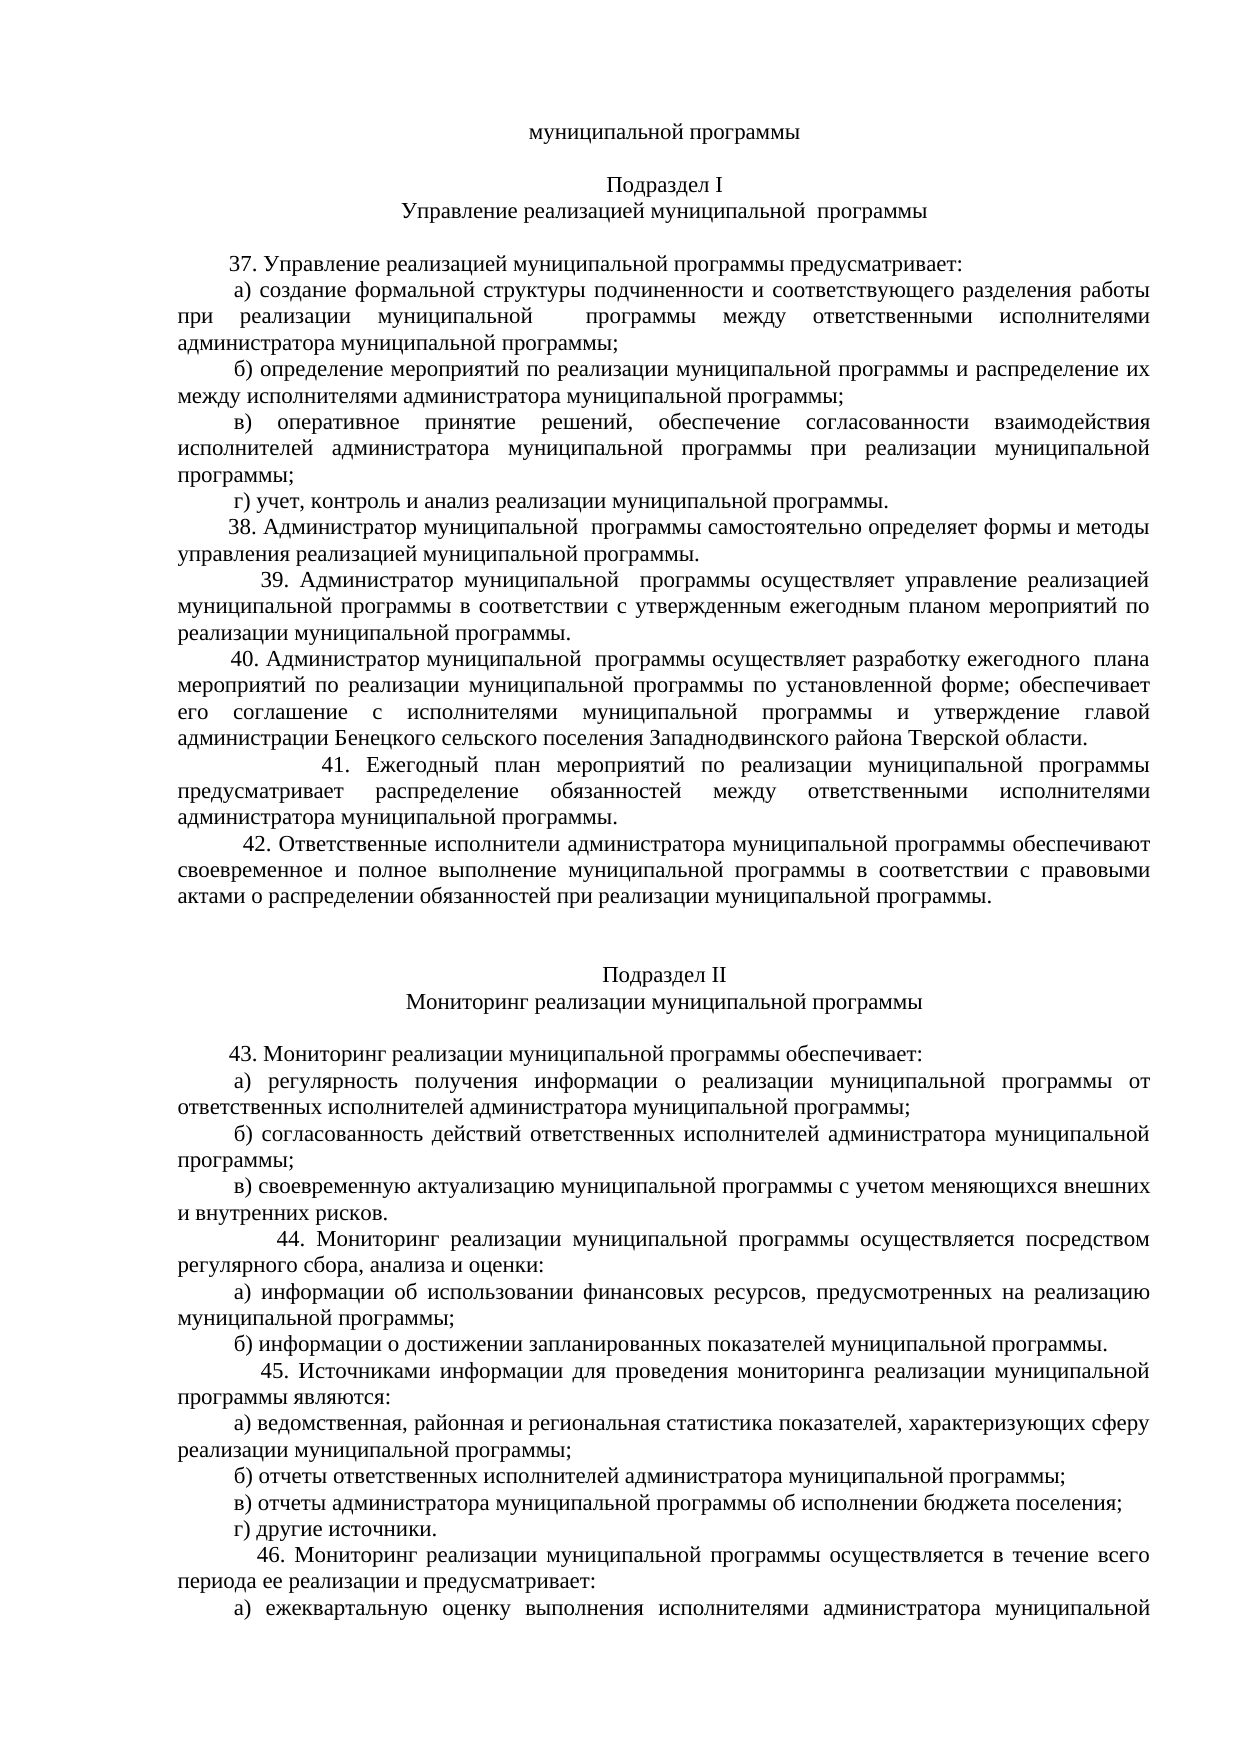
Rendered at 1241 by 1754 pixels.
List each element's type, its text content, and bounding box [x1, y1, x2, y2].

text в) отчеты администратора муниципальной программы об исполнении бюджета поселения; [177, 1488, 1152, 1515]
text 46. Мониторинг реализации муниципальной программы осуществляется в течение всего периода ее реализации и предусматривает: [177, 1541, 1152, 1594]
text 41. Ежегодный план мероприятий по реализации муниципальной программы предусматривает распределение обязанностей между ответственными исполнителями администратора муниципальной программы. [177, 751, 1152, 830]
text г) учет, контроль и анализ реализации муниципальной программы. [177, 487, 1152, 513]
text 40. Администратор муниципальной программы осуществляет разработку ежегодного плана мероприятий по реализации муниципальной программы по установленной форме; обеспечивает его соглашение с исполнителями муниципальной программы и утверждение главой администрации Бенецкого сельского поселения Западнодвинского района Тверской области. [177, 645, 1152, 751]
text 44. Мониторинг реализации муниципальной программы осуществляется посредством регулярного сбора, анализа и оценки: [177, 1225, 1152, 1278]
text б) определение мероприятий по реализации муниципальной программы и распределение их между исполнителями администратора муниципальной программы; [177, 355, 1152, 408]
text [177, 1594, 1152, 1620]
text г) другие источники. [177, 1515, 1152, 1541]
text Управление реализацией муниципальной программы [177, 197, 1152, 223]
text а) регулярность получения информации о реализации муниципальной программы от ответственных исполнителей администратора муниципальной программы; [177, 1067, 1152, 1119]
text 37. Управление реализацией муниципальной программы предусматривает: [177, 250, 1152, 276]
text б) отчеты ответственных исполнителей администратора муниципальной программы; [177, 1462, 1152, 1488]
text в) своевременную актуализацию муниципальной программы с учетом меняющихся внешних и внутренних рисков. [177, 1172, 1152, 1225]
text 38. Администратор муниципальной программы самостоятельно определяет формы и методы управления реализацией муниципальной программы. [177, 513, 1152, 566]
text Подраздел I [177, 171, 1152, 197]
text а) создание формальной структуры подчиненности и соответствующего разделения работы при реализации муниципальной программы между ответственными исполнителями администратора муниципальной программы; [177, 276, 1152, 355]
text Мониторинг реализации муниципальной программы [177, 988, 1152, 1014]
text а) информации об использовании финансовых ресурсов, предусмотренных на реализацию муниципальной программы; [177, 1278, 1152, 1330]
text 42. Ответственные исполнители администратора муниципальной программы обеспечивают своевременное и полное выполнение муниципальной программы в соответствии с правовыми актами о распределении обязанностей при реализации муниципальной программы. [177, 830, 1152, 909]
text 45. Источниками информации для проведения мониторинга реализации муниципальной программы являются: [177, 1357, 1152, 1409]
text б) информации о достижении запланированных показателей муниципальной программы. [177, 1330, 1152, 1357]
text Подраздел II [177, 961, 1152, 988]
text в) оперативное принятие решений, обеспечение согласованности взаимодействия исполнителей администратора муниципальной программы при реализации муниципальной программы; [177, 408, 1152, 487]
text муниципальной программы [177, 118, 1152, 144]
text 39. Администратор муниципальной программы осуществляет управление реализацией муниципальной программы в соответствии с утвержденным ежегодным планом мероприятий по реализации муниципальной программы. [177, 566, 1152, 645]
text а) ведомственная, районная и региональная статистика показателей, характеризующих сферу реализации муниципальной программы; [177, 1409, 1152, 1462]
text 43. Мониторинг реализации муниципальной программы обеспечивает: [177, 1041, 1152, 1067]
text б) согласованность действий ответственных исполнителей администратора муниципальной программы; [177, 1119, 1152, 1172]
